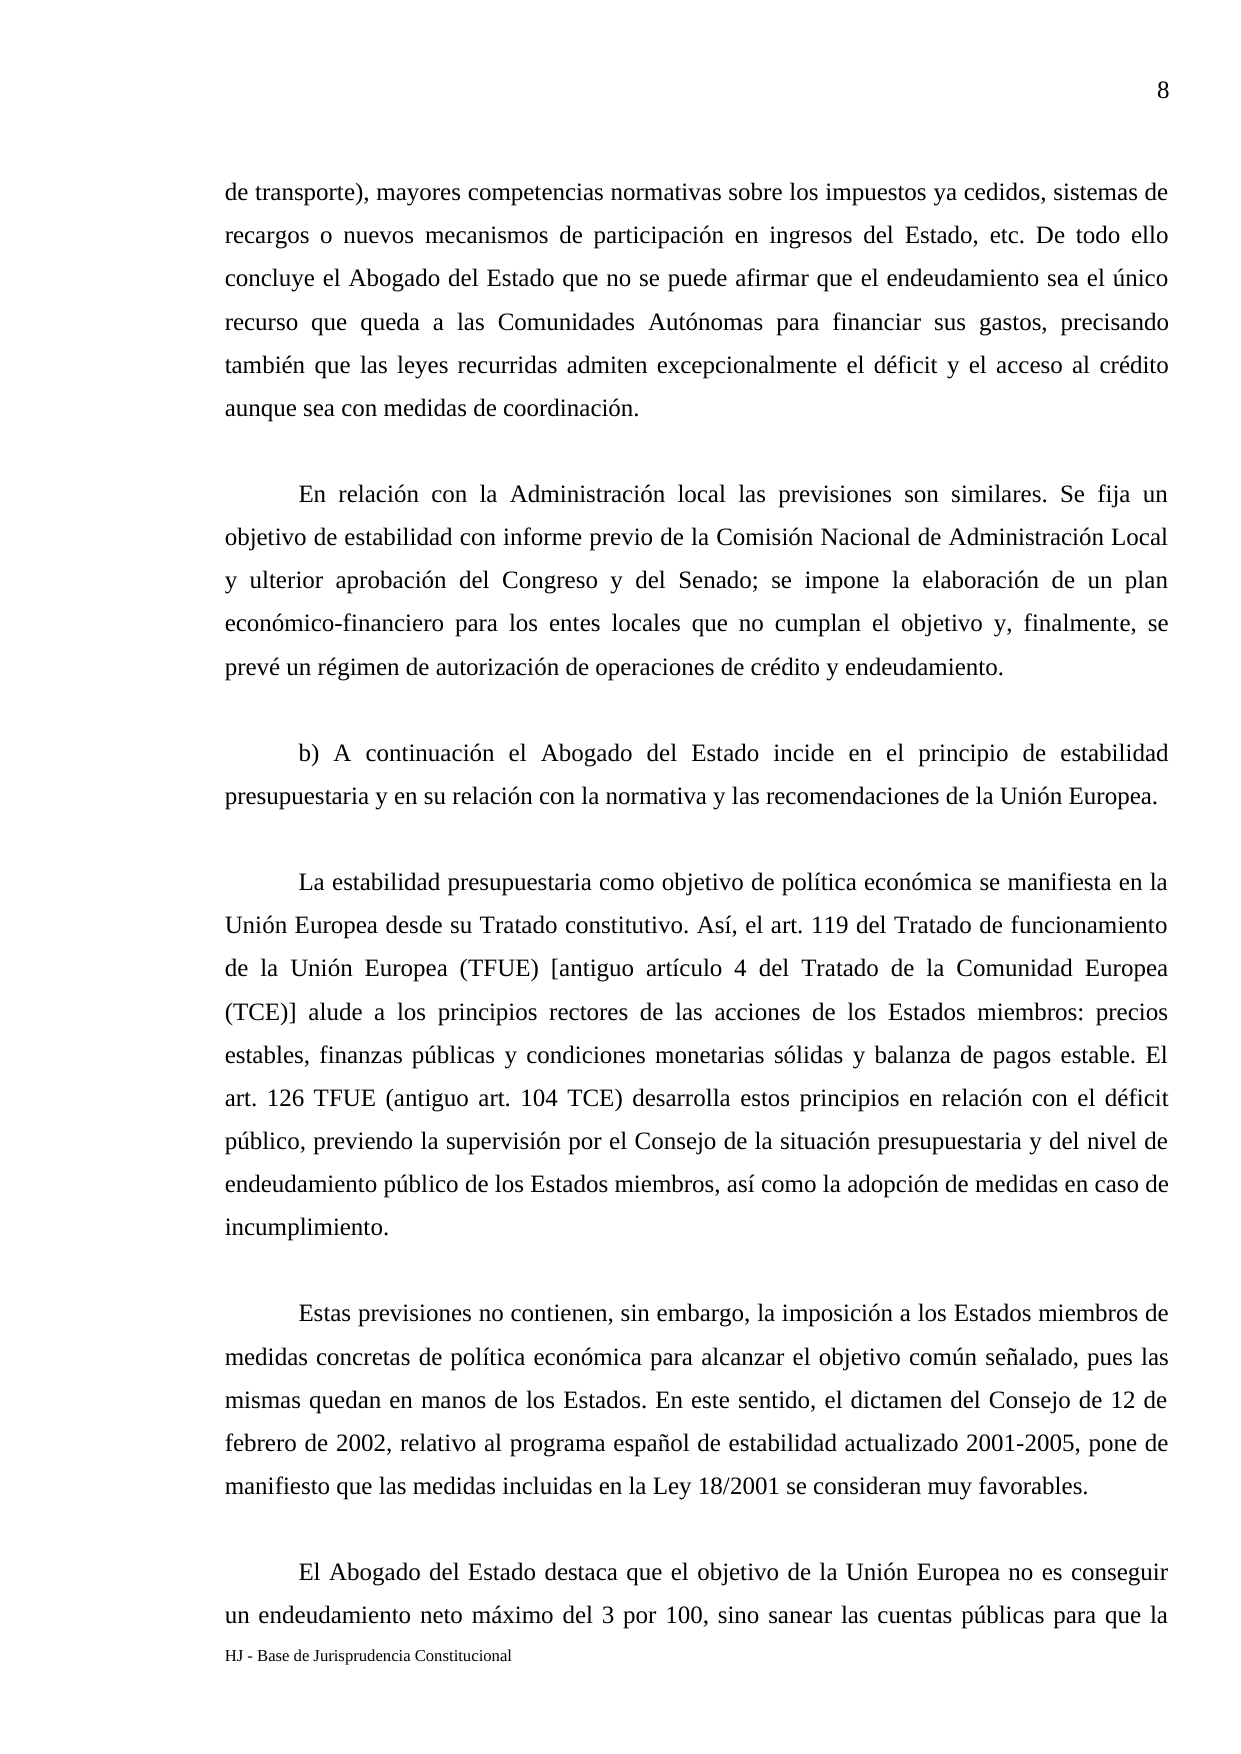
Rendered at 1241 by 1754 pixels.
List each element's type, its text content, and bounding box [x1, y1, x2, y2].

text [224, 177, 1169, 422]
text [224, 1557, 1169, 1629]
text Estas previsiones no contienen, sin embargo, la imposición a los Estados miembros de medidas concretas de política económica para alcanzar el objetivo común señalado, pues las mismas quedan en manos de los Estados. En este sentido, el dictamen del Consejo de 12 de febrero de 2002, relativo al programa español de estabilidad actualizado 2001-2005, pone de manifiesto que las medidas incluidas en la Ley 18/2001 se consideran muy favorables. [224, 1298, 1169, 1500]
text En relación con la Administración local las previsiones son similares. Se fija un objetivo de estabilidad con informe previo de la Comisión Nacional de Administración Local y ulterior aprobación del Congreso y del Senado; se impone la elaboración de un plan económico-financiero para los entes locales que no cumplan el objetivo y, finalmente, se prevé un régimen de autorización de operaciones de crédito y endeudamiento. [224, 479, 1169, 680]
text b) A continuación el Abogado del Estado incide en el principio de estabilidad presupuestaria y en su relación con la normativa y las recomendaciones de la Unión Europea. [224, 738, 1169, 810]
text La estabilidad presupuestaria como objetivo de política económica se manifiesta en la Unión Europea desde su Tratado constitutivo. Así, el art. 119 del Tratado de funcionamiento de la Unión Europea (TFUE) [antiguo artículo 4 del Tratado de la Comunidad Europea (TCE)] alude a los principios rectores de las acciones de los Estados miembros: precios estables, finanzas públicas y condiciones monetarias sólidas y balanza de pagos estable. El art. 126 TFUE (antiguo art. 104 TCE) desarrolla estos principios en relación con el déficit público, previendo la supervisión por el Consejo de la situación presupuestaria y del nivel de endeudamiento público de los Estados miembros, así como la adopción de medidas en caso de incumplimiento. [224, 867, 1169, 1241]
